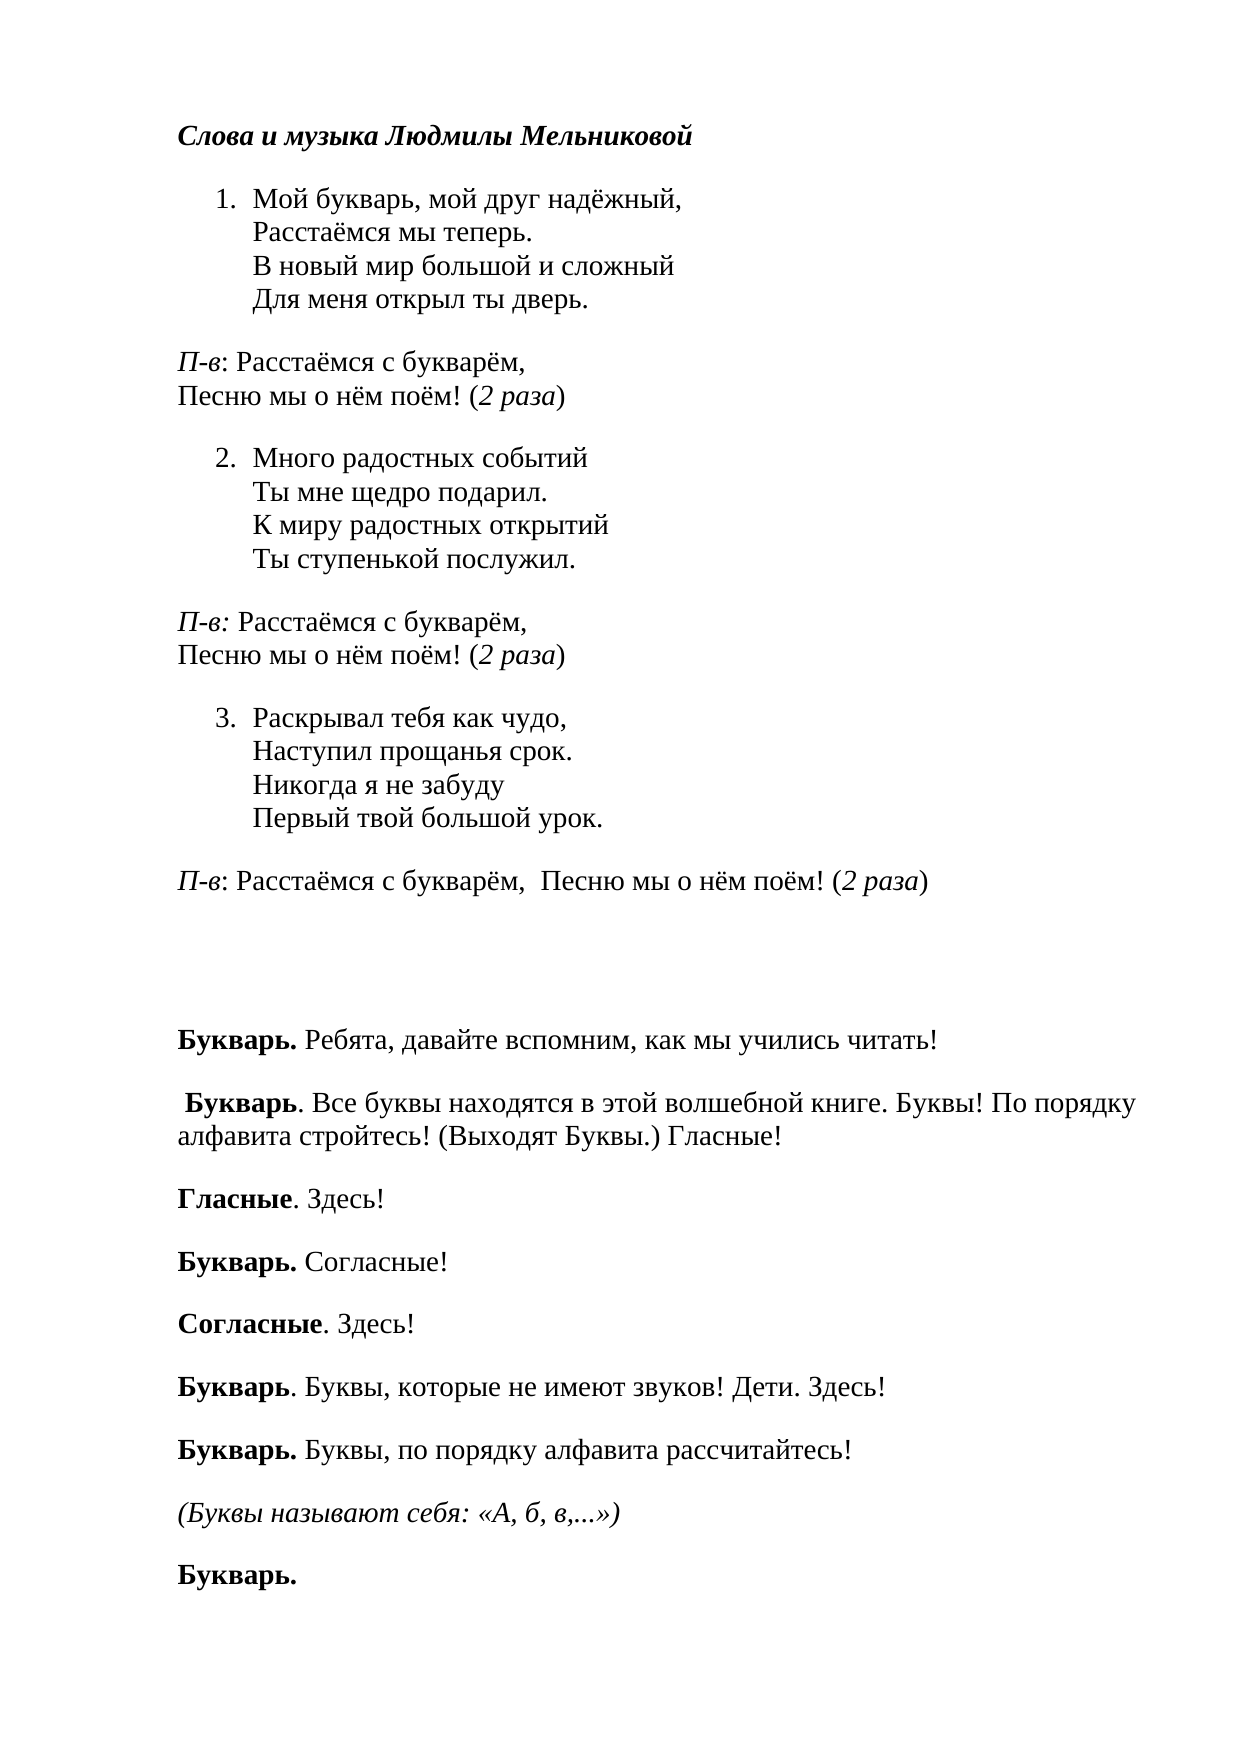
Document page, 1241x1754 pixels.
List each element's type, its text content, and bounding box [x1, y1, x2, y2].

list Раскрывал тебя как чудо, Наступил прощанья срок. Никогда я не забуду Первый твой большой урок. [215, 700, 1152, 834]
text Букварь. Согласные! [177, 1244, 1152, 1277]
text Букварь. [177, 1557, 1152, 1591]
list Мой букварь, мой друг надёжный, Расстаёмся мы теперь. В новый мир большой и сложный Для меня открыл ты дверь. [215, 181, 1152, 315]
list Много радостных событий Ты мне щедро подарил. К миру радостных открытий Ты ступенькой послужил. [215, 440, 1152, 574]
text Согласные. Здесь! [177, 1307, 1152, 1340]
text Слова и музыка Людмилы Мельниковой [177, 118, 1152, 152]
text П-в: Расстаёмся с букварём, Песню мы о нём поём! (2 раза) [177, 863, 1152, 897]
text П-в: Расстаёмся с букварём, Песню мы о нём поём! (2 раза) [177, 604, 1152, 671]
text Букварь. Буквы, по порядку алфавита рассчитайтесь! [177, 1432, 1152, 1466]
text (Буквы называют себя: «А, б, в,...») [177, 1495, 1152, 1528]
text Букварь. Буквы, которые не имеют звуков! Дети. Здесь! [177, 1369, 1152, 1403]
text Гласные. Здесь! [177, 1181, 1152, 1215]
text П-в: Расстаёмся с букварём, Песню мы о нём поём! (2 раза) [177, 344, 1152, 411]
text Букварь. Все буквы находятся в этой волшебной книге. Буквы! По порядку алфавита стройтесь! (Выходят Буквы.) Гласные! [177, 1085, 1152, 1152]
text Букварь. Ребята, давайте вспомним, как мы учились читать! [177, 989, 1152, 1056]
